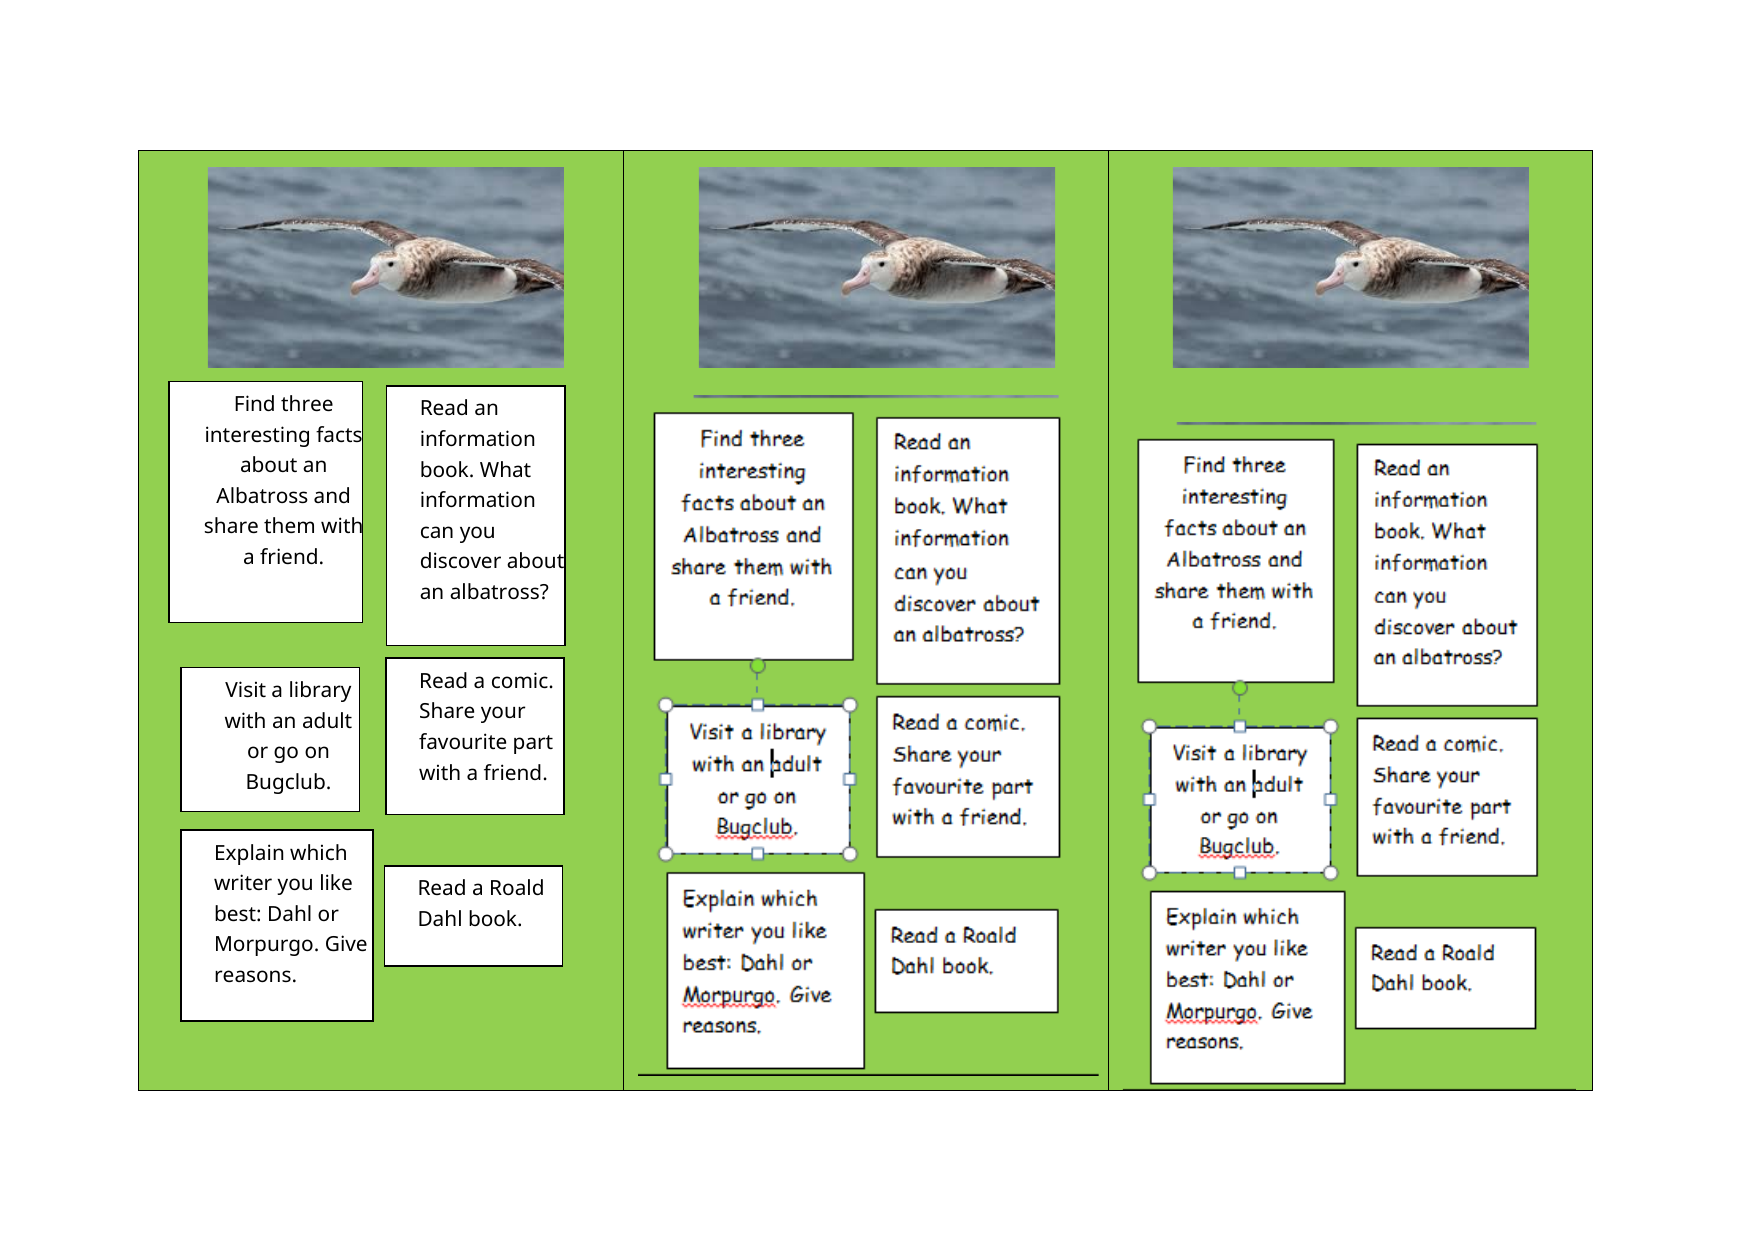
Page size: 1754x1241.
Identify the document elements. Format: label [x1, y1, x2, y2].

table_cell [624, 151, 1108, 1090]
picture [698, 167, 1055, 368]
picture [1172, 167, 1529, 368]
picture [638, 395, 1099, 1076]
table_cell [1109, 151, 1592, 1090]
table_cell [139, 151, 623, 1090]
picture [1122, 422, 1576, 1091]
picture [207, 167, 564, 368]
